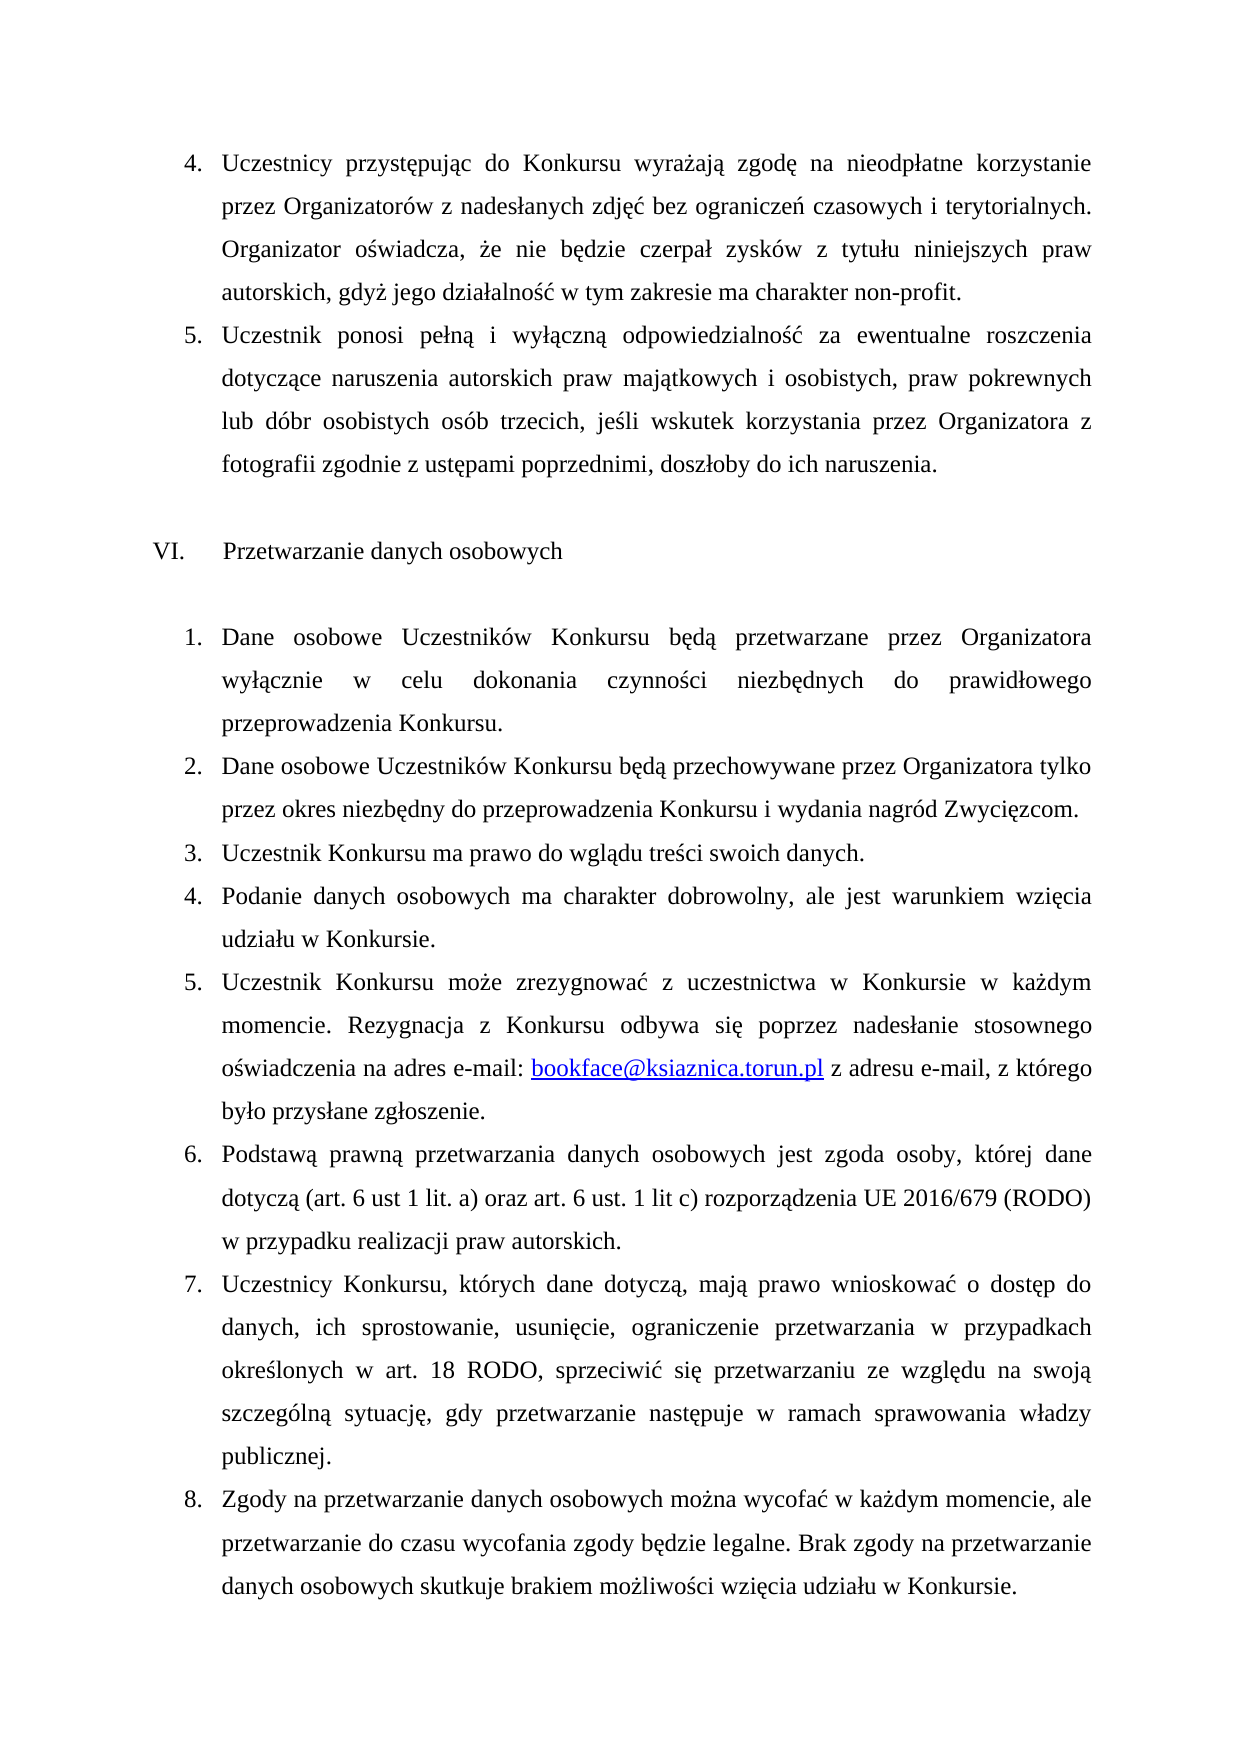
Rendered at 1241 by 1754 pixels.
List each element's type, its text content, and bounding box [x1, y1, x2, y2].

list Zgody na przetwarzanie danych osobowych można wycofać w każdym momencie, ale przetwarzanie do czasu wycofania zgody będzie legalne. Brak zgody na przetwarzanie danych osobowych skutkuje brakiem możliwości wzięcia udziału w Konkursie. [184, 1484, 1093, 1599]
list Dane osobowe Uczestników Konkursu będą przechowywane przez Organizatora tylko przez okres niezbędny do przeprowadzenia Konkursu i wydania nagród Zwycięzcom. [184, 751, 1093, 823]
list Podanie danych osobowych ma charakter dobrowolny, ale jest warunkiem wzięcia udziału w Konkursie. [184, 881, 1093, 953]
list Uczestnik Konkursu może zrezygnować z uczestnictwa w Konkursie w każdym momencie. Rezygnacja z Konkursu odbywa się poprzez nadesłanie stosownego oświadczenia na adres e-mail: bookface@ksiaznica.torun.pl z adresu e-mail, z którego było przysłane zgłoszenie. [184, 967, 1093, 1125]
list Uczestnik Konkursu ma prawo do wglądu treści swoich danych. [184, 838, 1093, 866]
list Uczestnik ponosi pełną i wyłączną odpowiedzialność za ewentualne roszczenia dotyczące naruszenia autorskich praw majątkowych i osobistych, praw pokrewnych lub dóbr osobistych osób trzecich, jeśli wskutek korzystania przez Organizatora z fotografii zgodnie z ustępami poprzednimi, doszłoby do ich naruszenia. [184, 320, 1093, 478]
list Dane osobowe Uczestników Konkursu będą przetwarzane przez Organizatora wyłącznie w celu dokonania czynności niezbędnych do prawidłowego przeprowadzenia Konkursu. [184, 622, 1093, 737]
list Przetwarzanie danych osobowych [185, 536, 1093, 564]
list Podstawą prawną przetwarzania danych osobowych jest zgoda osoby, której dane dotyczą (art. 6 ust 1 lit. a) oraz art. 6 ust. 1 lit c) rozporządzenia UE 2016/679 (RODO) w przypadku realizacji praw autorskich. [184, 1139, 1093, 1254]
list Uczestnicy przystępując do Konkursu wyrażają zgodę na nieodpłatne korzystanie przez Organizatorów z nadesłanych zdjęć bez ograniczeń czasowych i terytorialnych. Organizator oświadcza, że nie będzie czerpał zysków z tytułu niniejszych praw autorskich, gdyż jego działalność w tym zakresie ma charakter non-profit. [184, 148, 1093, 306]
list Uczestnicy Konkursu, których dane dotyczą, mają prawo wnioskować o dostęp do danych, ich sprostowanie, usunięcie, ograniczenie przetwarzania w przypadkach określonych w art. 18 RODO, sprzeciwić się przetwarzaniu ze względu na swoją szczególną sytuację, gdy przetwarzanie następuje w ramach sprawowania władzy publicznej. [184, 1269, 1093, 1470]
